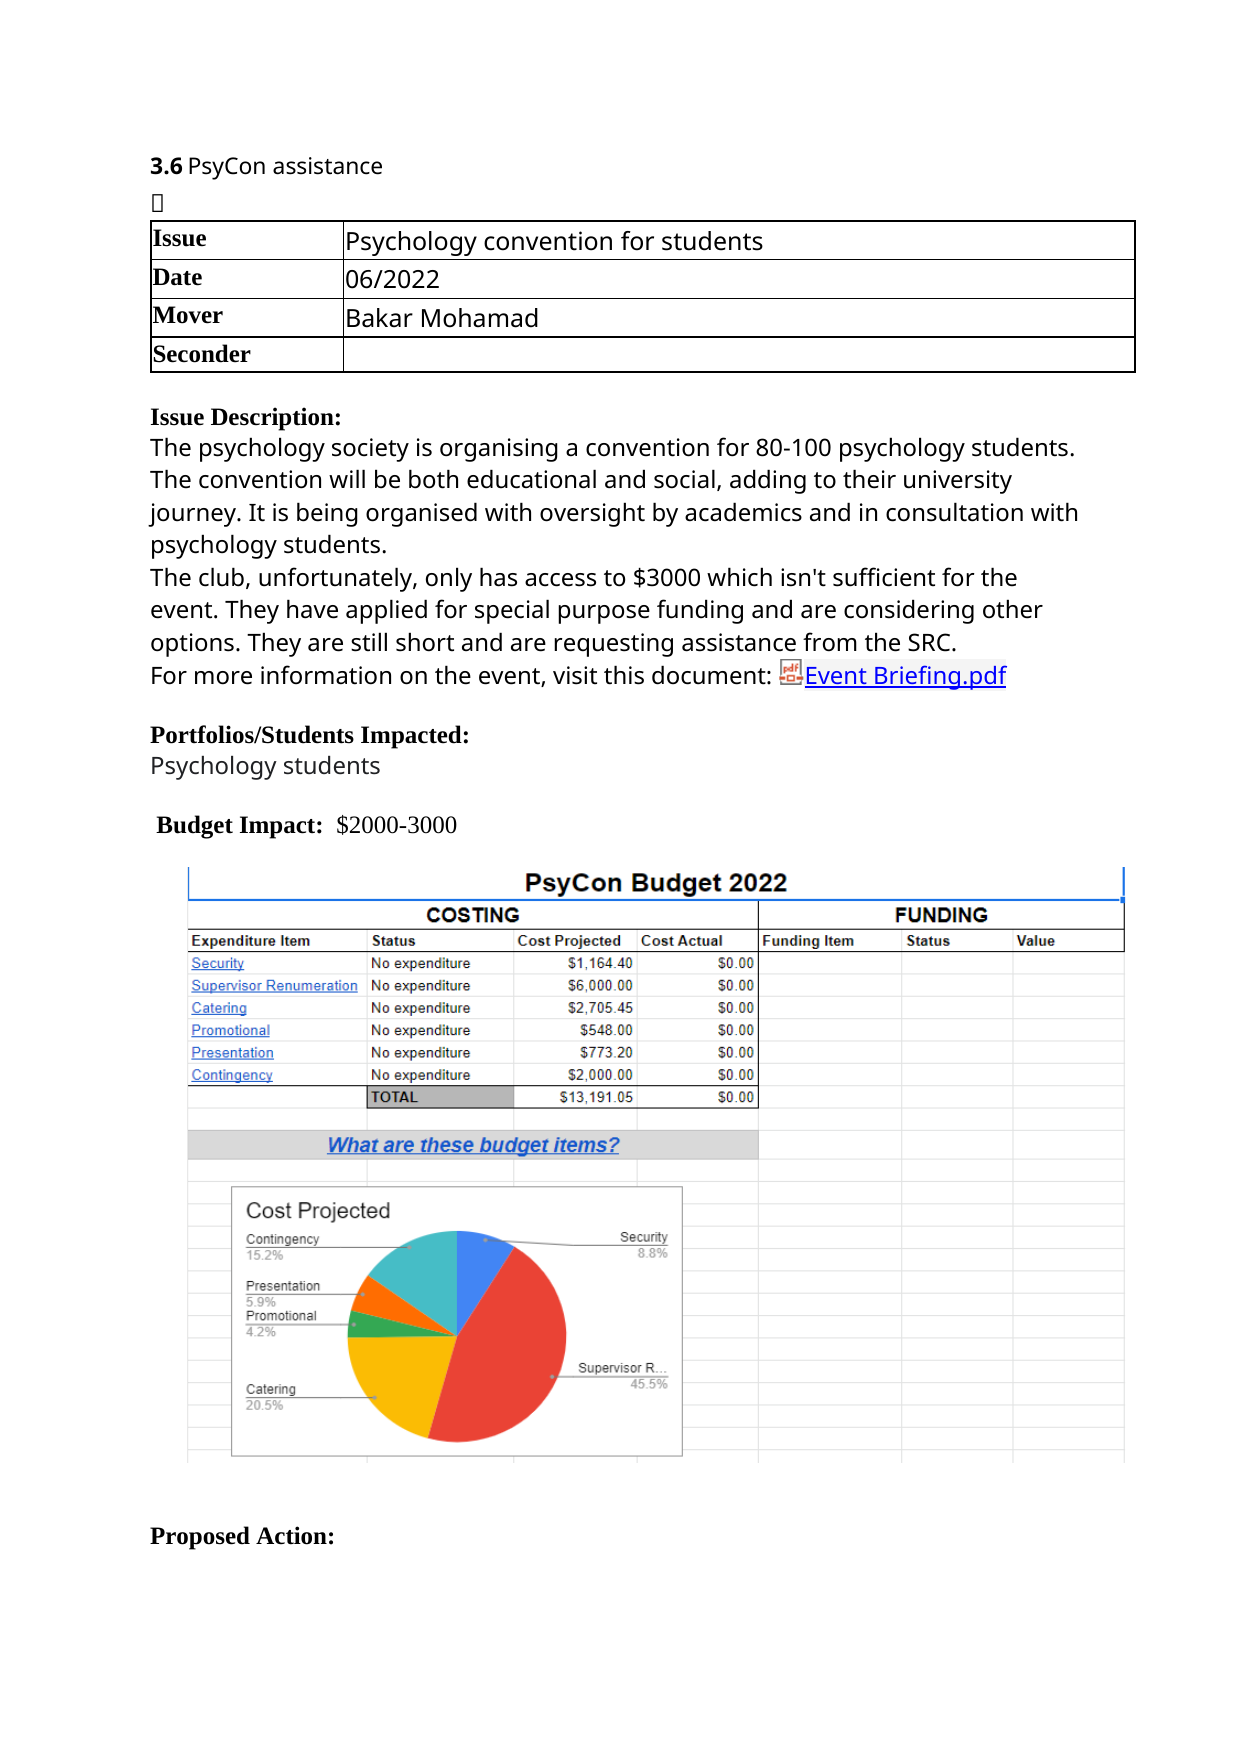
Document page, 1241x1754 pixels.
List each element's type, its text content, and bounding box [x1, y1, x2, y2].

text Issue Description: [150, 402, 1090, 430]
text The club, unfortunately, only has access to $3000 which isn't sufficient for the event. They have applied for special purpose funding and are considering other options. They are still short and are requesting assistance from the SRC. [150, 561, 1090, 658]
text Proposed Action: [150, 1521, 1090, 1549]
table_cell [344, 338, 1134, 371]
text Psychology students [150, 749, 1090, 781]
table_cell Seconder [152, 338, 343, 371]
text For more information on the event, visit this document: Event Briefing.pdf [150, 658, 1090, 691]
text  [150, 186, 1090, 220]
text Budget Impact: $2000-3000 [150, 810, 1090, 839]
list PsyCon assistance [150, 150, 1090, 181]
table_header Psychology convention for students [344, 222, 1134, 259]
table_cell Bakar Mohamad [344, 299, 1134, 336]
table_header Issue [152, 222, 343, 259]
table_cell Date [152, 260, 343, 297]
text Portfolios/Students Impacted: [150, 720, 1090, 749]
picture [187, 867, 1126, 1463]
table_cell 06/2022 [344, 260, 1134, 297]
table_cell Mover [152, 299, 343, 336]
text The psychology society is organising a convention for 80-100 psychology students. The convention will be both educational and social, adding to their university journey. It is being organised with oversight by academics and in consultation with psychology students. [150, 430, 1090, 561]
picture [779, 659, 804, 685]
